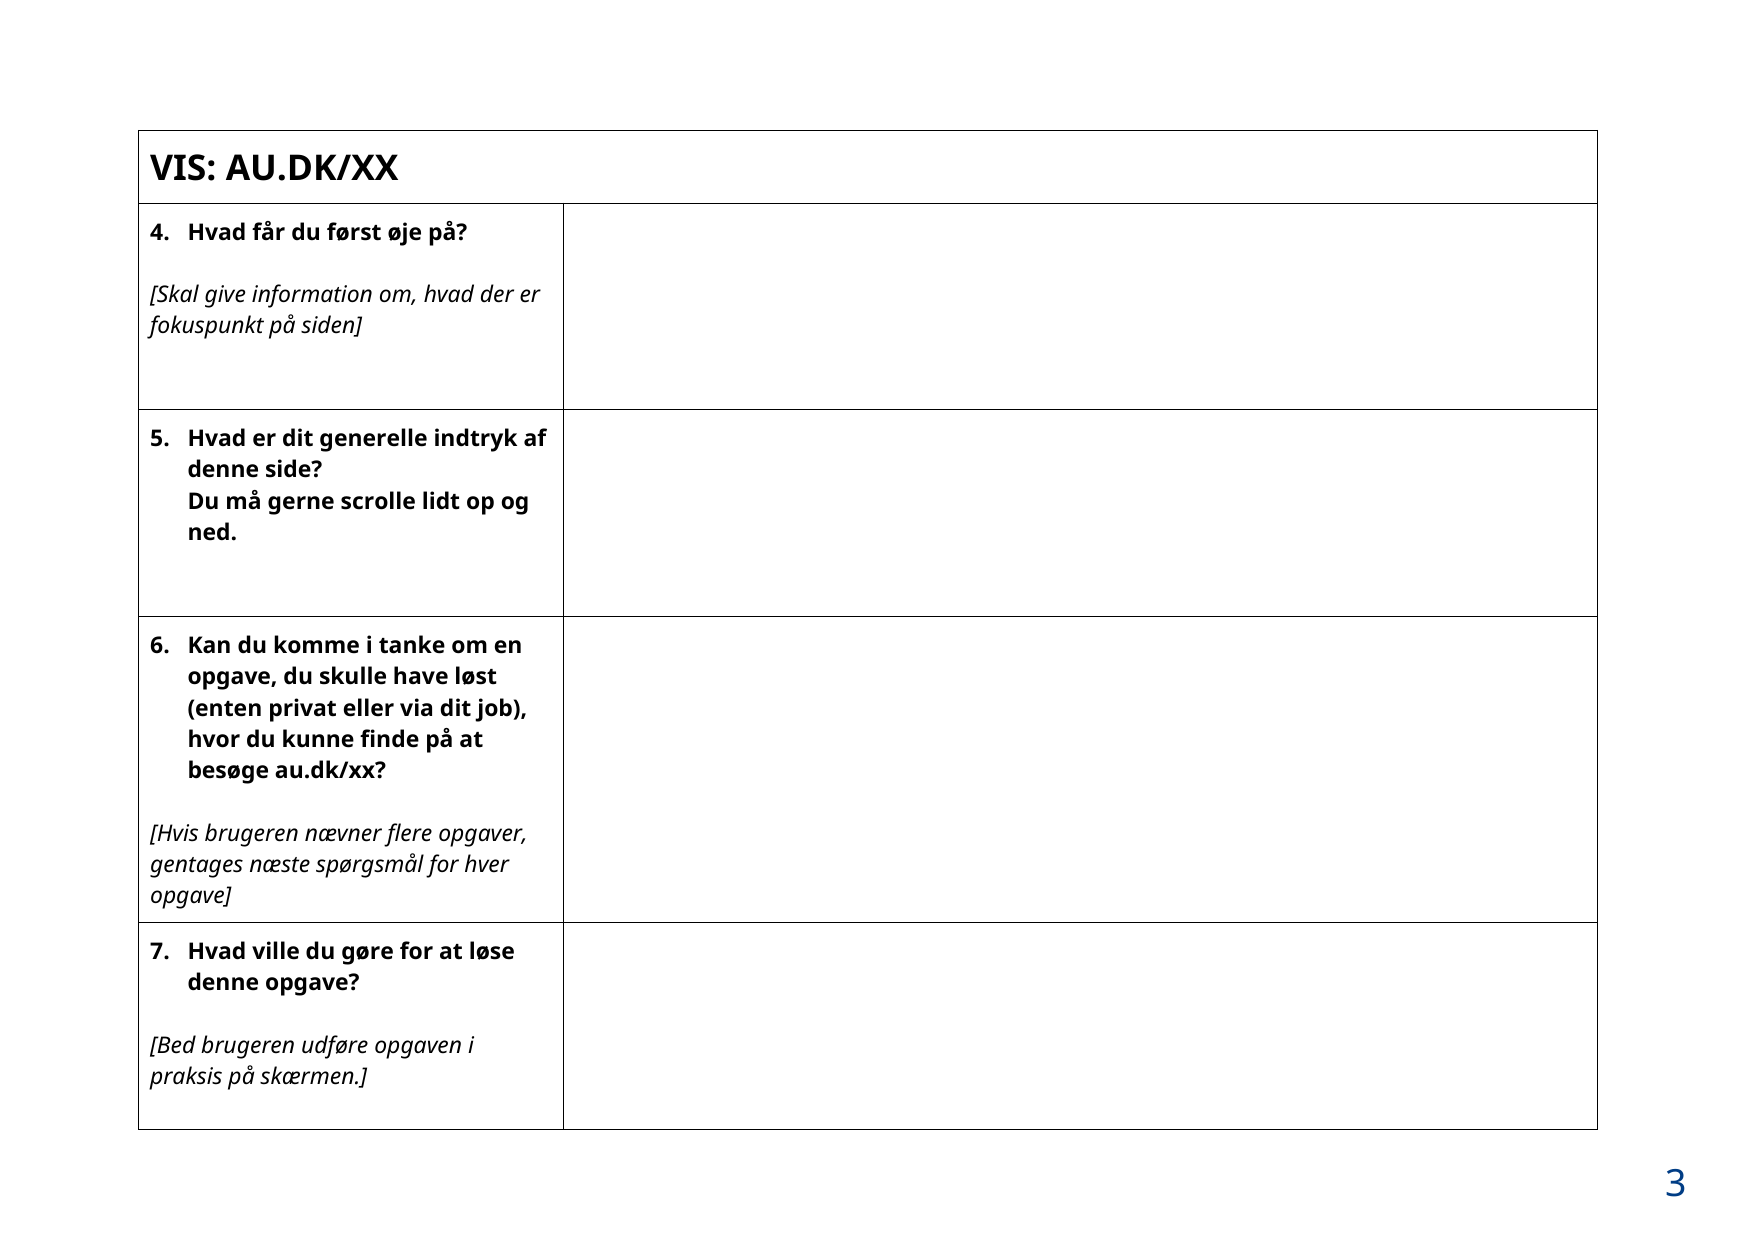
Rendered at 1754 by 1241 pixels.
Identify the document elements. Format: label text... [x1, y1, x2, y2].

table_cell [564, 410, 1597, 616]
table_cell Hvad ville du gøre for at løse denne opgave? [Bed brugeren udføre opgaven i praksis på skærmen.] [139, 923, 563, 1129]
table_header Vis: au.dk/xx [139, 131, 1597, 203]
table_cell [564, 923, 1597, 1129]
table_cell Hvad får du først øje på? [Skal give information om, hvad der er fokuspunkt på siden] [139, 204, 563, 409]
table_cell Hvad er dit generelle indtryk af denne side? Du må gerne scrolle lidt op og ned. [139, 410, 563, 616]
table_cell [564, 617, 1597, 922]
table_cell [564, 204, 1597, 409]
table_cell Kan du komme i tanke om en opgave, du skulle have løst (enten privat eller via dit job), hvor du kunne finde på at besøge au.dk/xx? [Hvis brugeren nævner flere opgaver, gentages næste spørgsmål for hver opgave] [139, 617, 563, 922]
